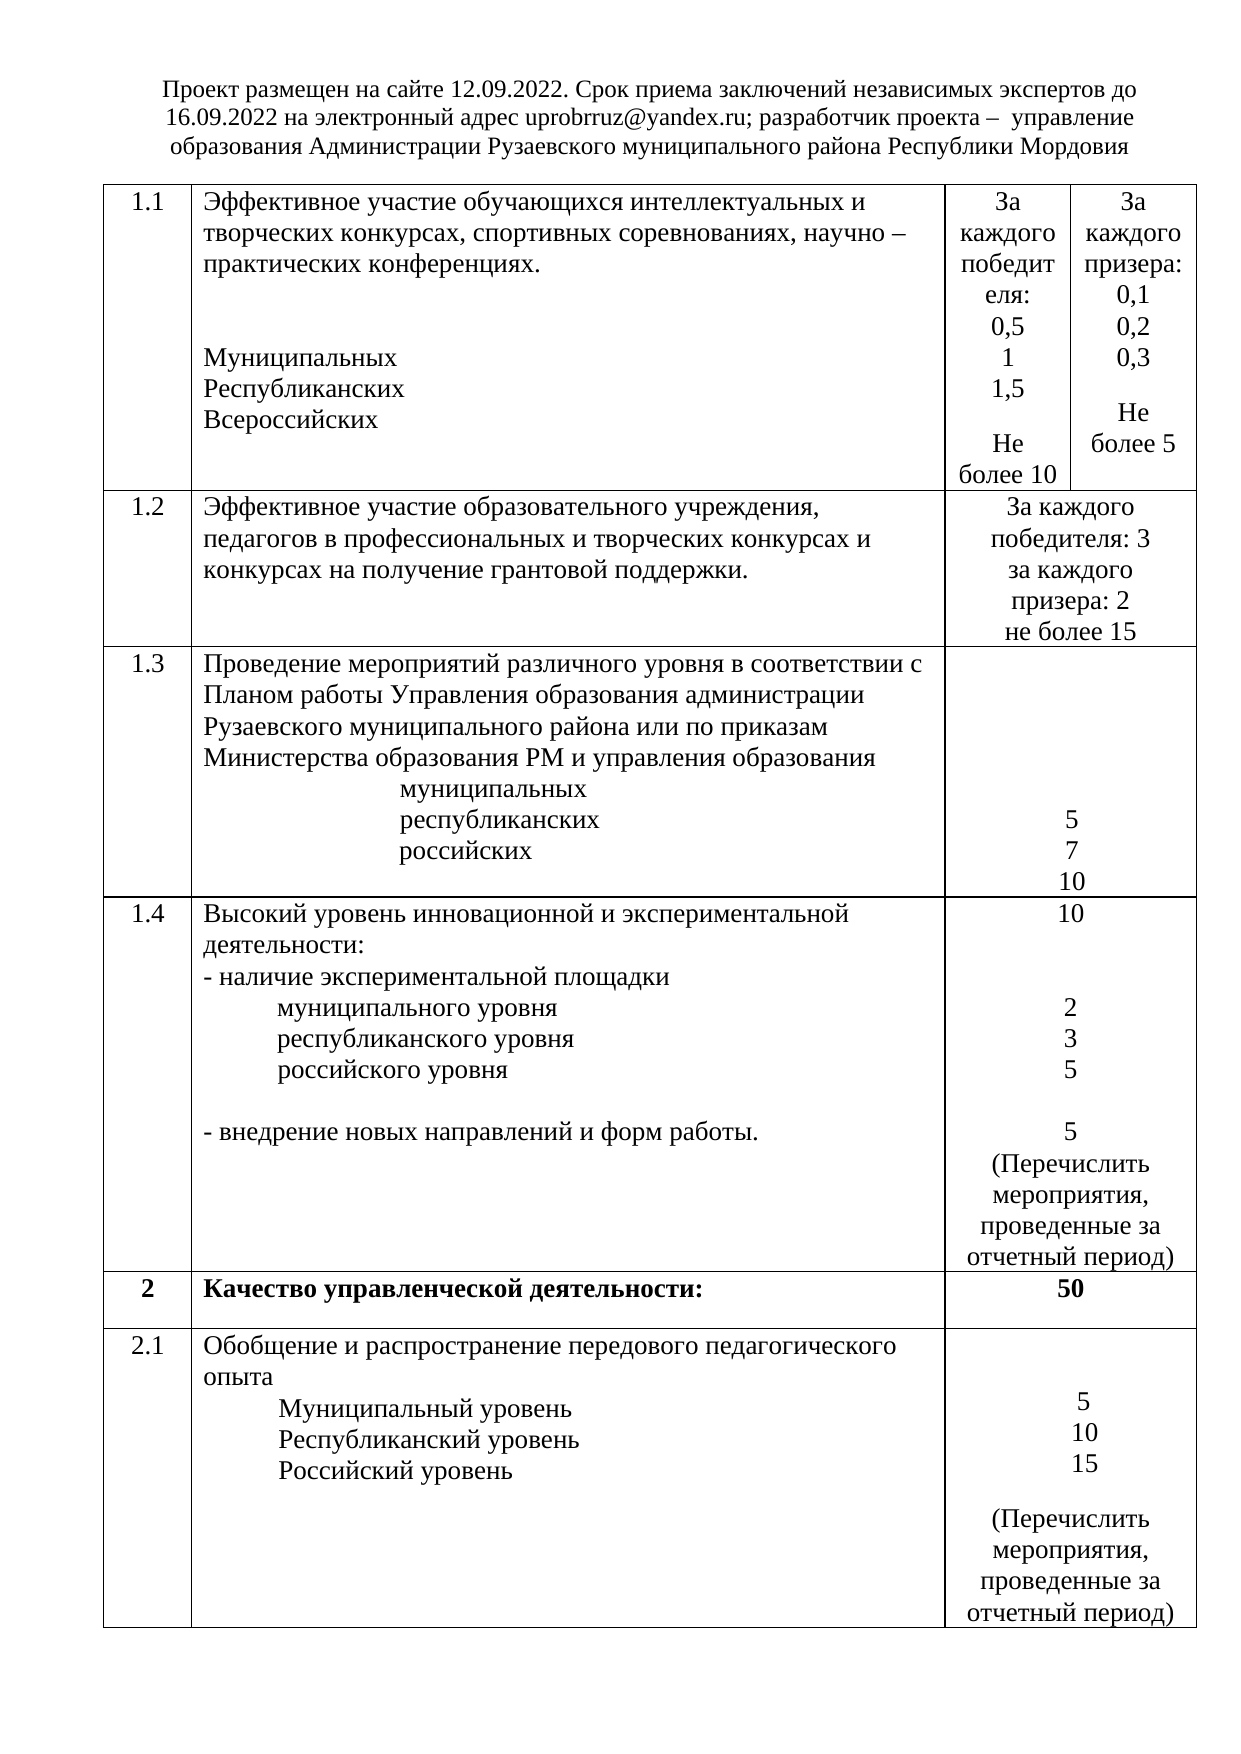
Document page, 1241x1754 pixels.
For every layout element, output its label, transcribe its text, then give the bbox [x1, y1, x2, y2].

table_cell 1.4 [104, 898, 191, 1271]
table_cell За каждого победителя: 0,5 1 1,5 Не более 10 [946, 185, 1070, 489]
table_cell 2.1 [104, 1329, 191, 1627]
table_cell За каждого призера: 0,1 0,2 0,3 Не более 5 [1071, 185, 1196, 489]
table_cell Эффективное участие образовательного учреждения, педагогов в профессиональных и творческих конкурсах и конкурсах на получение грантовой поддержки. [192, 491, 944, 646]
table_cell 1.1 [104, 185, 191, 489]
table_cell 2 [104, 1272, 191, 1328]
table_cell 1.3 [104, 647, 191, 896]
table_cell Высокий уровень инновационной и экспериментальной деятельности: - наличие экспериментальной площадки муниципального уровня республиканского уровня российского уровня - внедрение новых направлений и форм работы. [192, 898, 944, 1271]
table_cell За каждого победителя: 3 за каждого призера: 2 не более 15 [946, 491, 1196, 646]
table_cell 5 10 15 (Перечислить мероприятия, проведенные за отчетный период) [946, 1329, 1196, 1627]
table_cell Обобщение и распространение передового педагогического опыта Муниципальный уровень Республиканский уровень Российский уровень [192, 1329, 944, 1627]
table_cell 5 7 10 [946, 647, 1196, 896]
table_cell 50 [946, 1272, 1196, 1328]
table_cell Проведение мероприятий различного уровня в соответствии с Планом работы Управления образования администрации Рузаевского муниципального района или по приказам Министерства образования РМ и управления образования муниципальных республиканских российских [192, 647, 944, 896]
table_cell Качество управленческой деятельности: [192, 1272, 944, 1328]
table_cell 1.2 [104, 491, 191, 646]
table_cell 10 2 3 5 5 (Перечислить мероприятия, проведенные за отчетный период) [946, 898, 1196, 1271]
table_cell Эффективное участие обучающихся интеллектуальных и творческих конкурсах, спортивных соревнованиях, научно – практических конференциях. Муниципальных Республиканских Всероссийских [192, 185, 944, 489]
